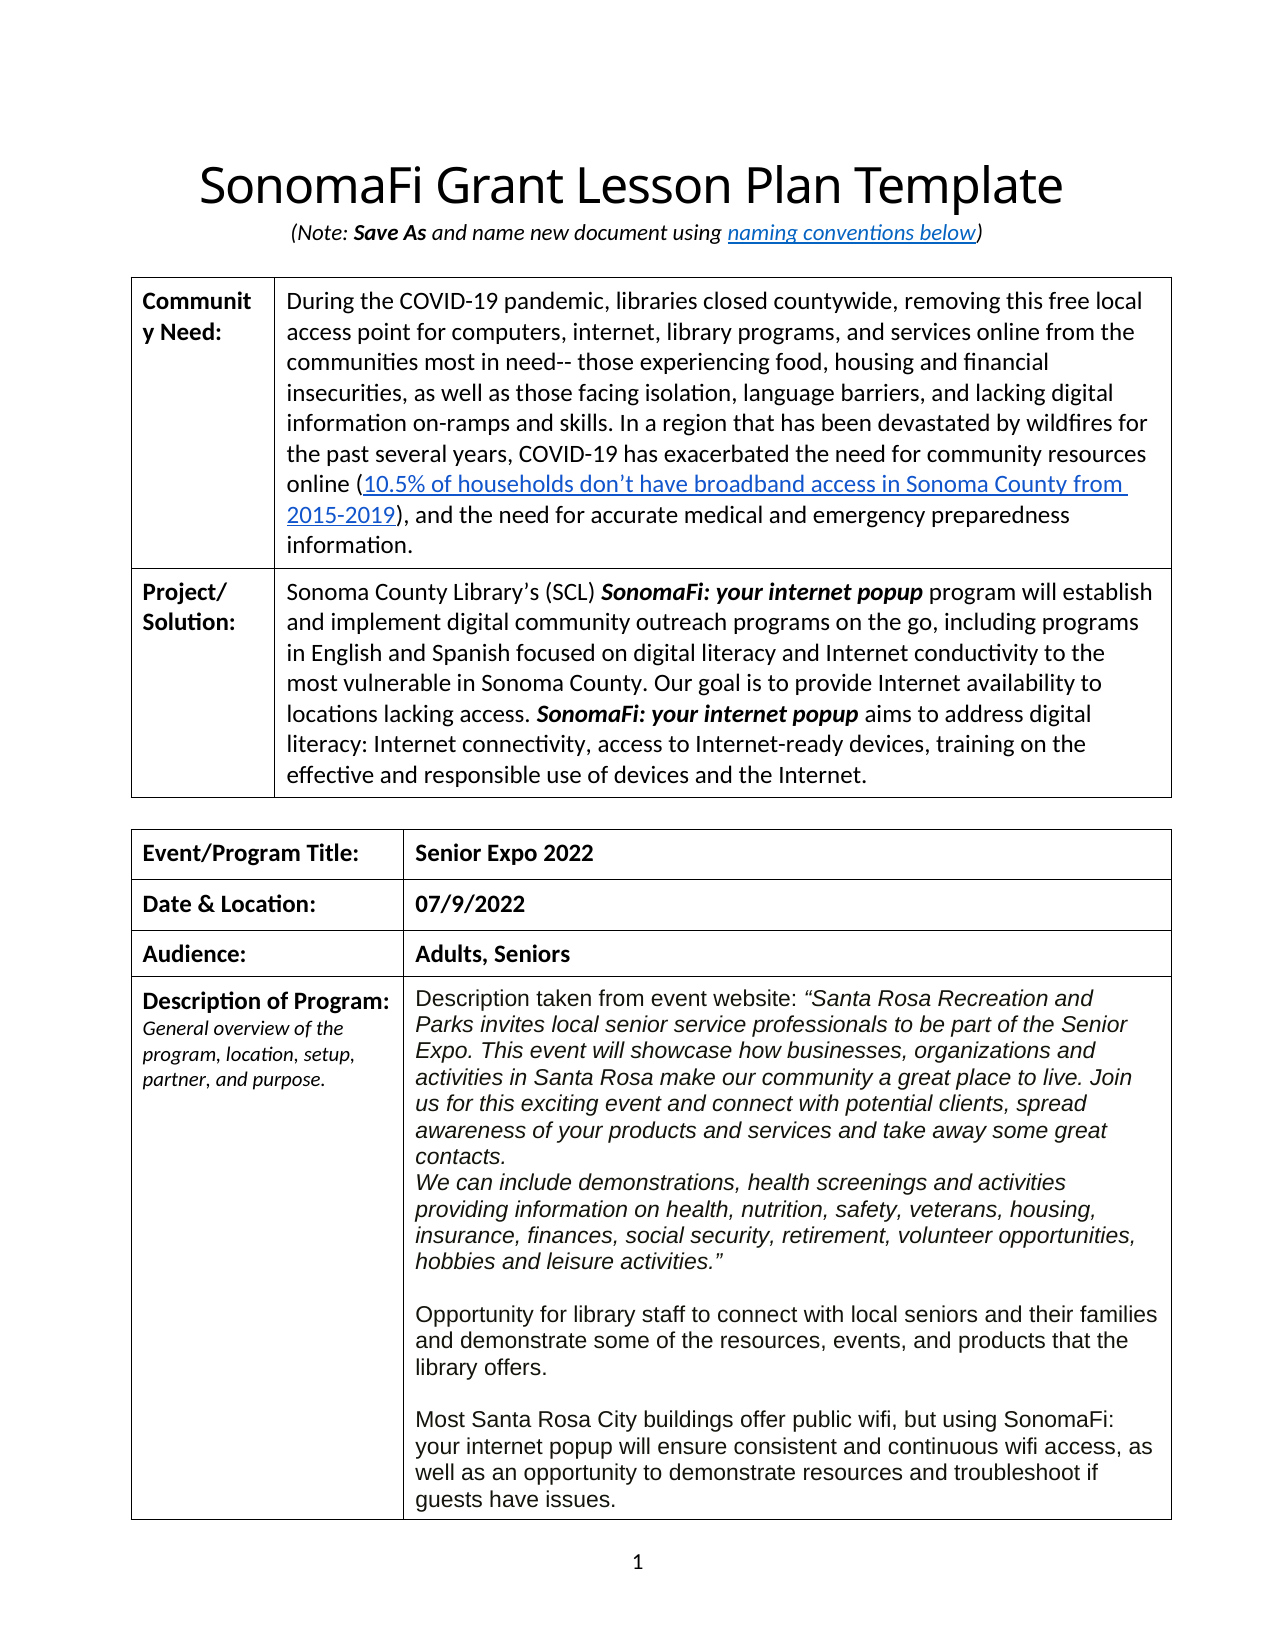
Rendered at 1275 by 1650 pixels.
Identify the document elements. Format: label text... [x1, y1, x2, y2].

table_header During the COVID-19 pandemic, libraries closed countywide, removing this free local access point for computers, internet, library programs, and services online from the communities most in need-- those experiencing food, housing and financial insecurities, as well as those facing isolation, language barriers, and lacking digital information on-ramps and skills. In a region that has been devastated by wildfires for the past several years, COVID-19 has exacerbated the need for community resources online (10.5% of households don’t have broadband access in Sonoma County from 2015-2019), and the need for accurate medical and emergency preparedness information. [275, 278, 1171, 567]
table_header Community Need: [132, 278, 274, 567]
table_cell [404, 977, 1171, 1519]
table_cell Date & Location: [132, 880, 403, 930]
table_cell Sonoma County Library’s (SCL) SonomaFi: your internet popup program will establish and implement digital community outreach programs on the go, including programs in English and Spanish focused on digital literacy and Internet conductivity to the most vulnerable in Sonoma County. Our goal is to provide Internet availability to locations lacking access. SonomaFi: your internet popup aims to address digital literacy: Internet connectivity, access to Internet-ready devices, training on the effective and responsible use of devices and the Internet. [275, 569, 1171, 797]
text SonomaFi Grant Lesson Plan Template (Note: Save As and name new document using naming conventions below) [150, 150, 1125, 246]
table_cell Adults, Seniors [404, 931, 1171, 976]
table_cell Audience: [132, 931, 403, 976]
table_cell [132, 977, 403, 1519]
table_cell 07/9/2022 [404, 880, 1171, 930]
table_header Senior Expo 2022 [404, 830, 1171, 879]
table_cell Project/ Solution: [132, 569, 274, 797]
table_header Event/Program Title: [132, 830, 403, 879]
